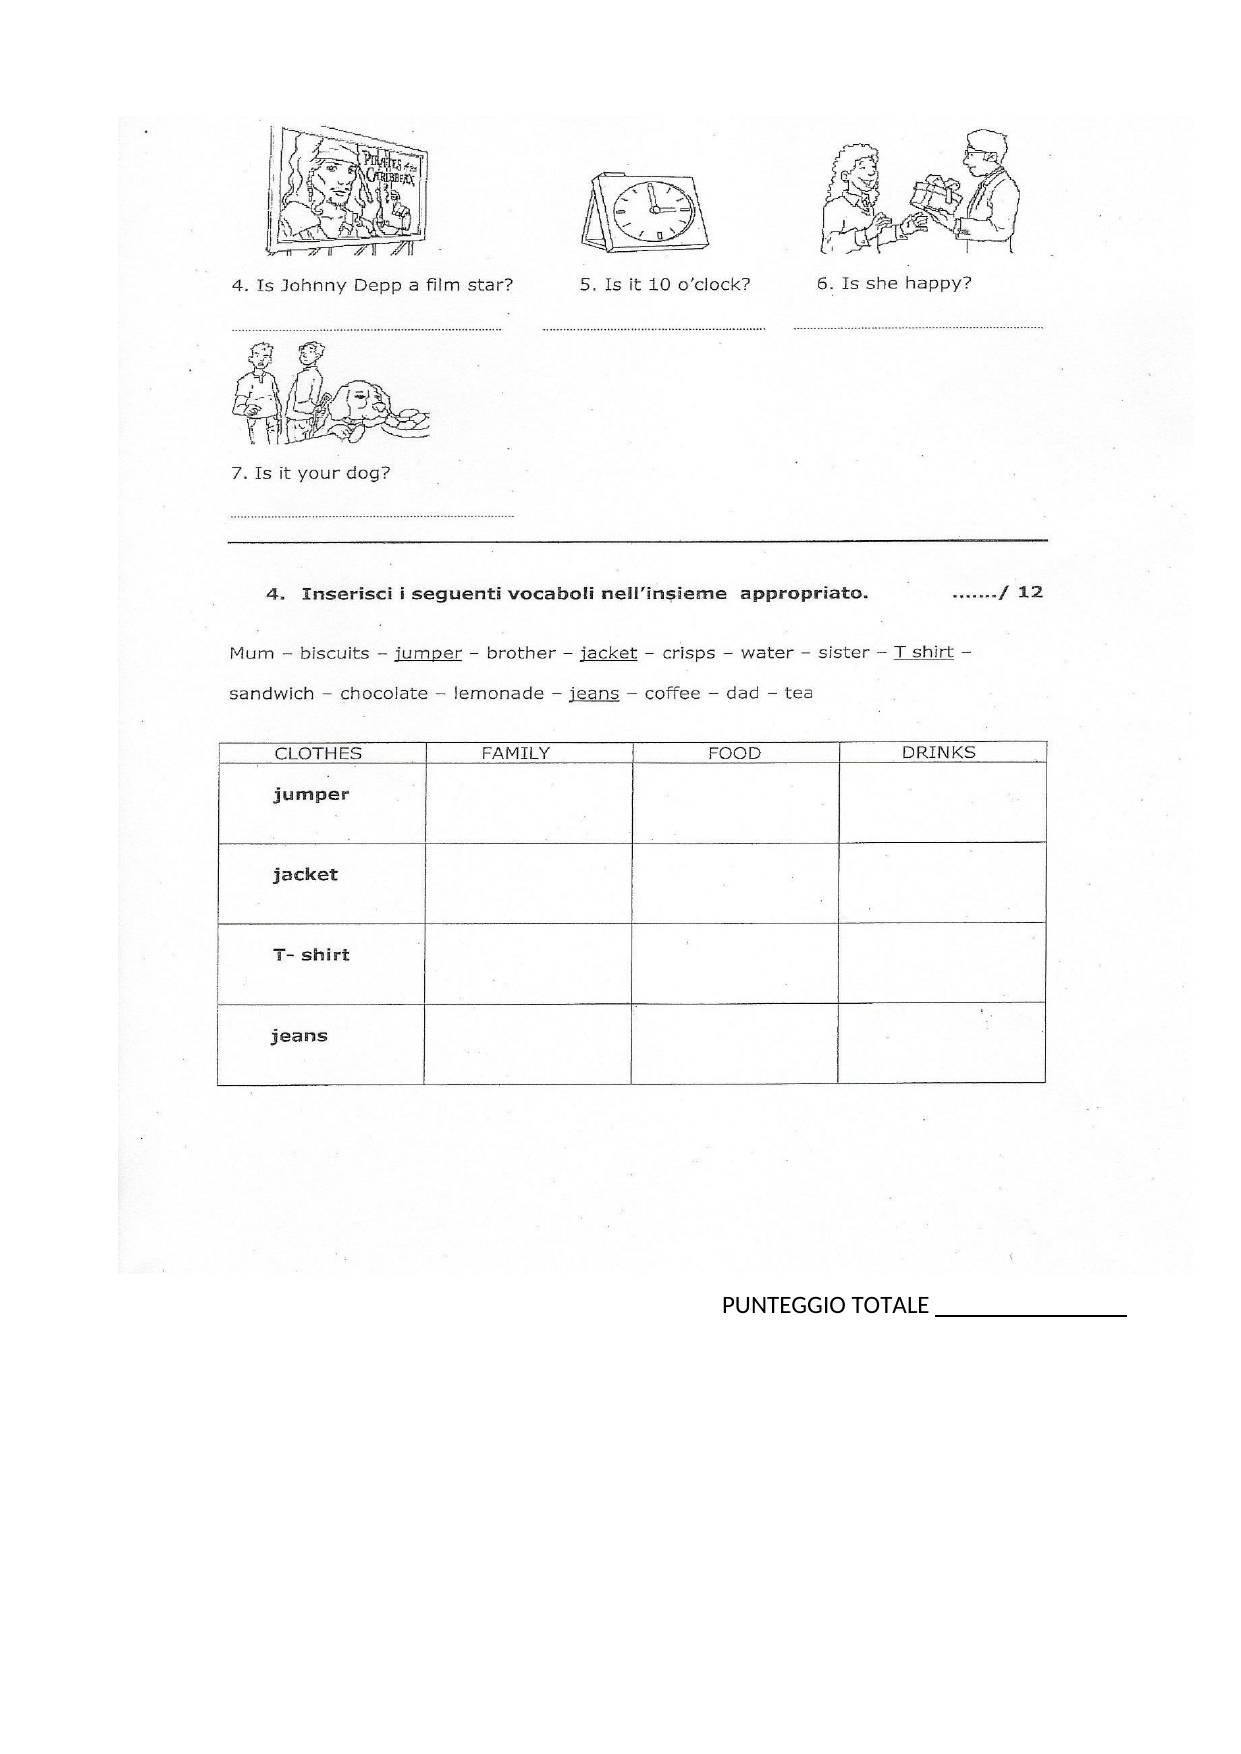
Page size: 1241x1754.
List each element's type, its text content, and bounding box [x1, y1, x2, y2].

picture [118, 116, 1194, 1274]
text PUNTEGGIO TOTALE [722, 1289, 1196, 1319]
